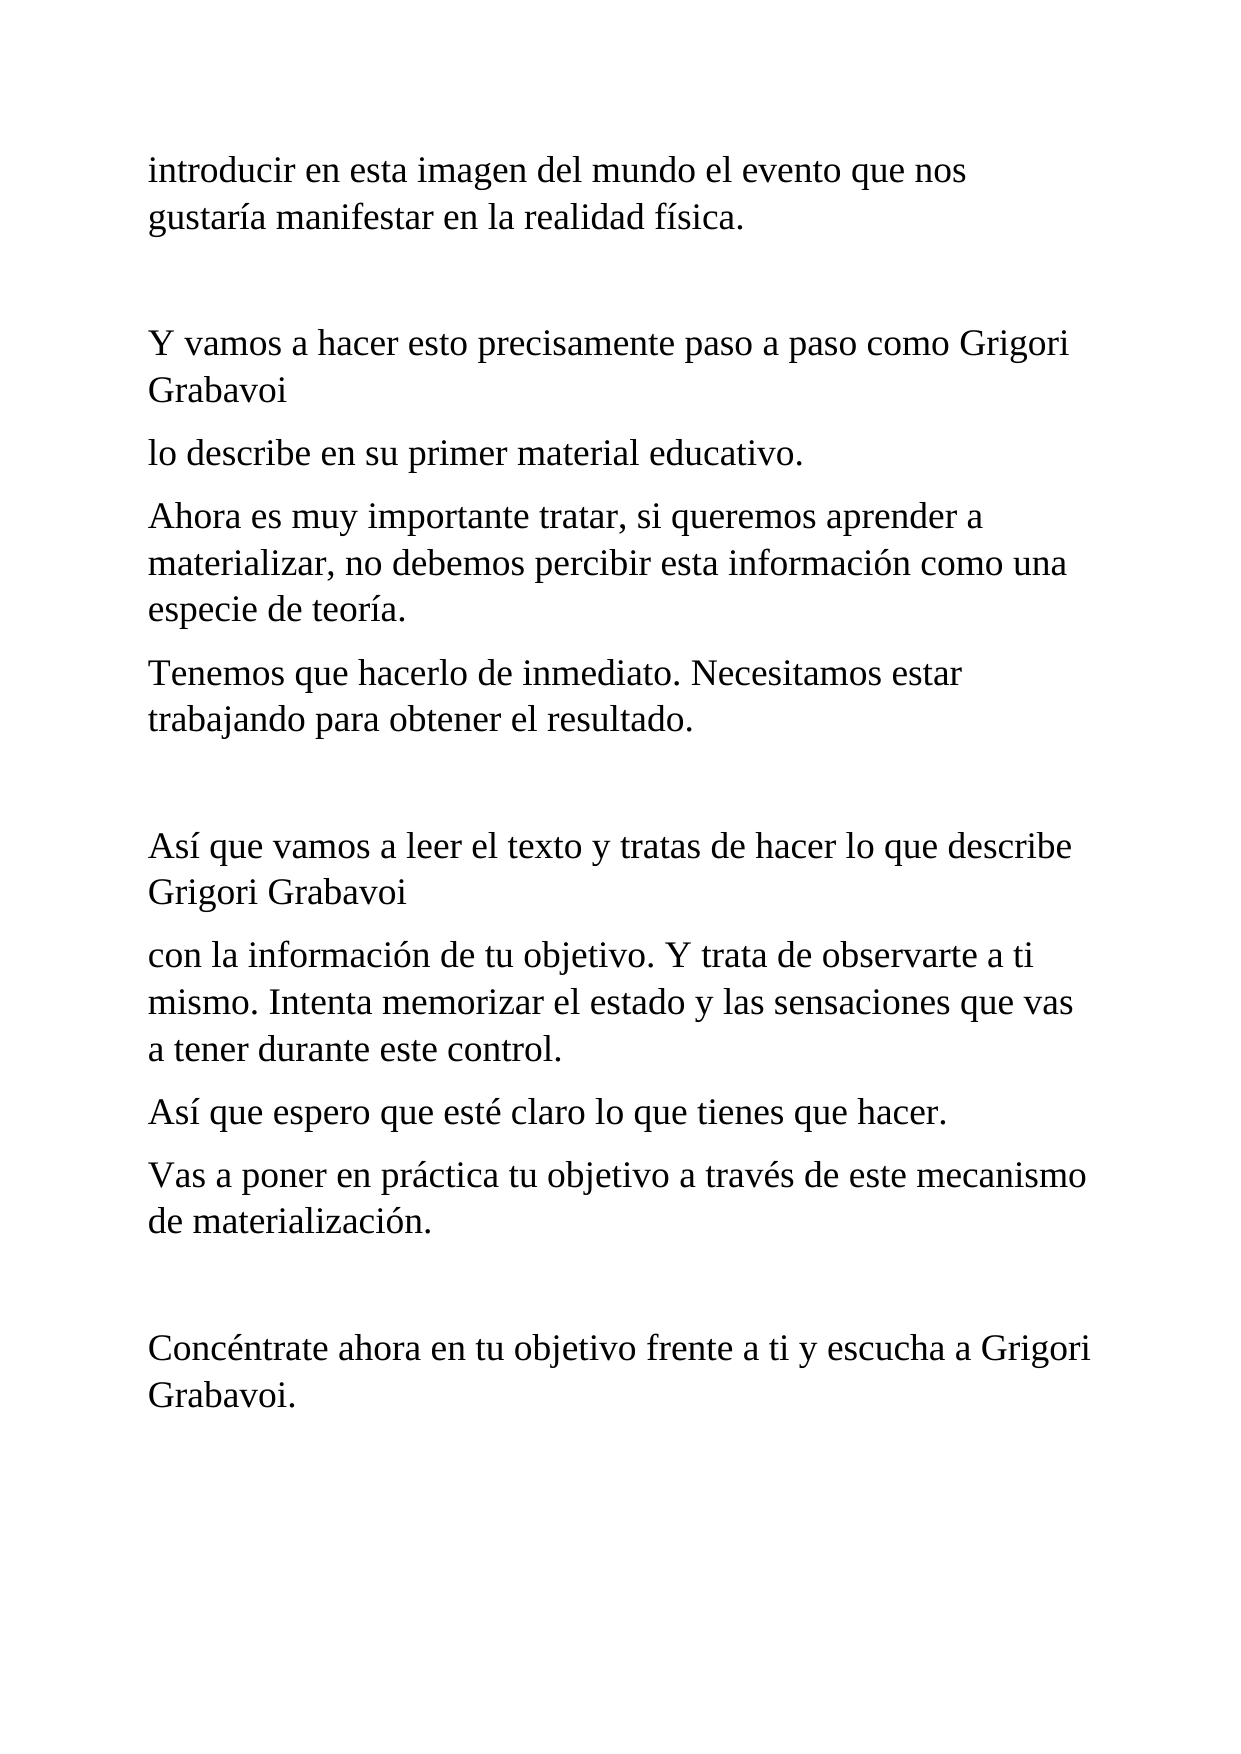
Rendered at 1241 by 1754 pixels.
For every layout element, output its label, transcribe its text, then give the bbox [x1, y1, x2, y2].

text Y vamos a hacer esto precisamente paso a paso como Grigori Grabavoi [148, 321, 1093, 410]
text Ahora es muy importante tratar, si queremos aprender a materializar, no debemos percibir esta información como una especie de teoría. [148, 494, 1093, 630]
text Concéntrate ahora en tu objetivo frente a ti y escucha a Grigori Grabavoi. [148, 1325, 1093, 1415]
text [148, 148, 1093, 237]
text lo describe en su primer material educativo. [148, 430, 1093, 473]
text con la información de tu objetivo. Y trata de observarte a ti mismo. Intenta memorizar el estado y las sensaciones que vas a tener durante este control. [148, 933, 1093, 1069]
text Vas a poner en práctica tu objetivo a través de este mecanismo de materialización. [148, 1152, 1093, 1242]
text Tenemos que hacerlo de inmediato. Necesitamos estar trabajando para obtener el resultado. [148, 650, 1093, 740]
text Así que vamos a leer el texto y tratas de hacer lo que describe Grigori Grabavoi [148, 823, 1093, 913]
text Así que espero que esté claro lo que tienes que hacer. [148, 1089, 1093, 1132]
